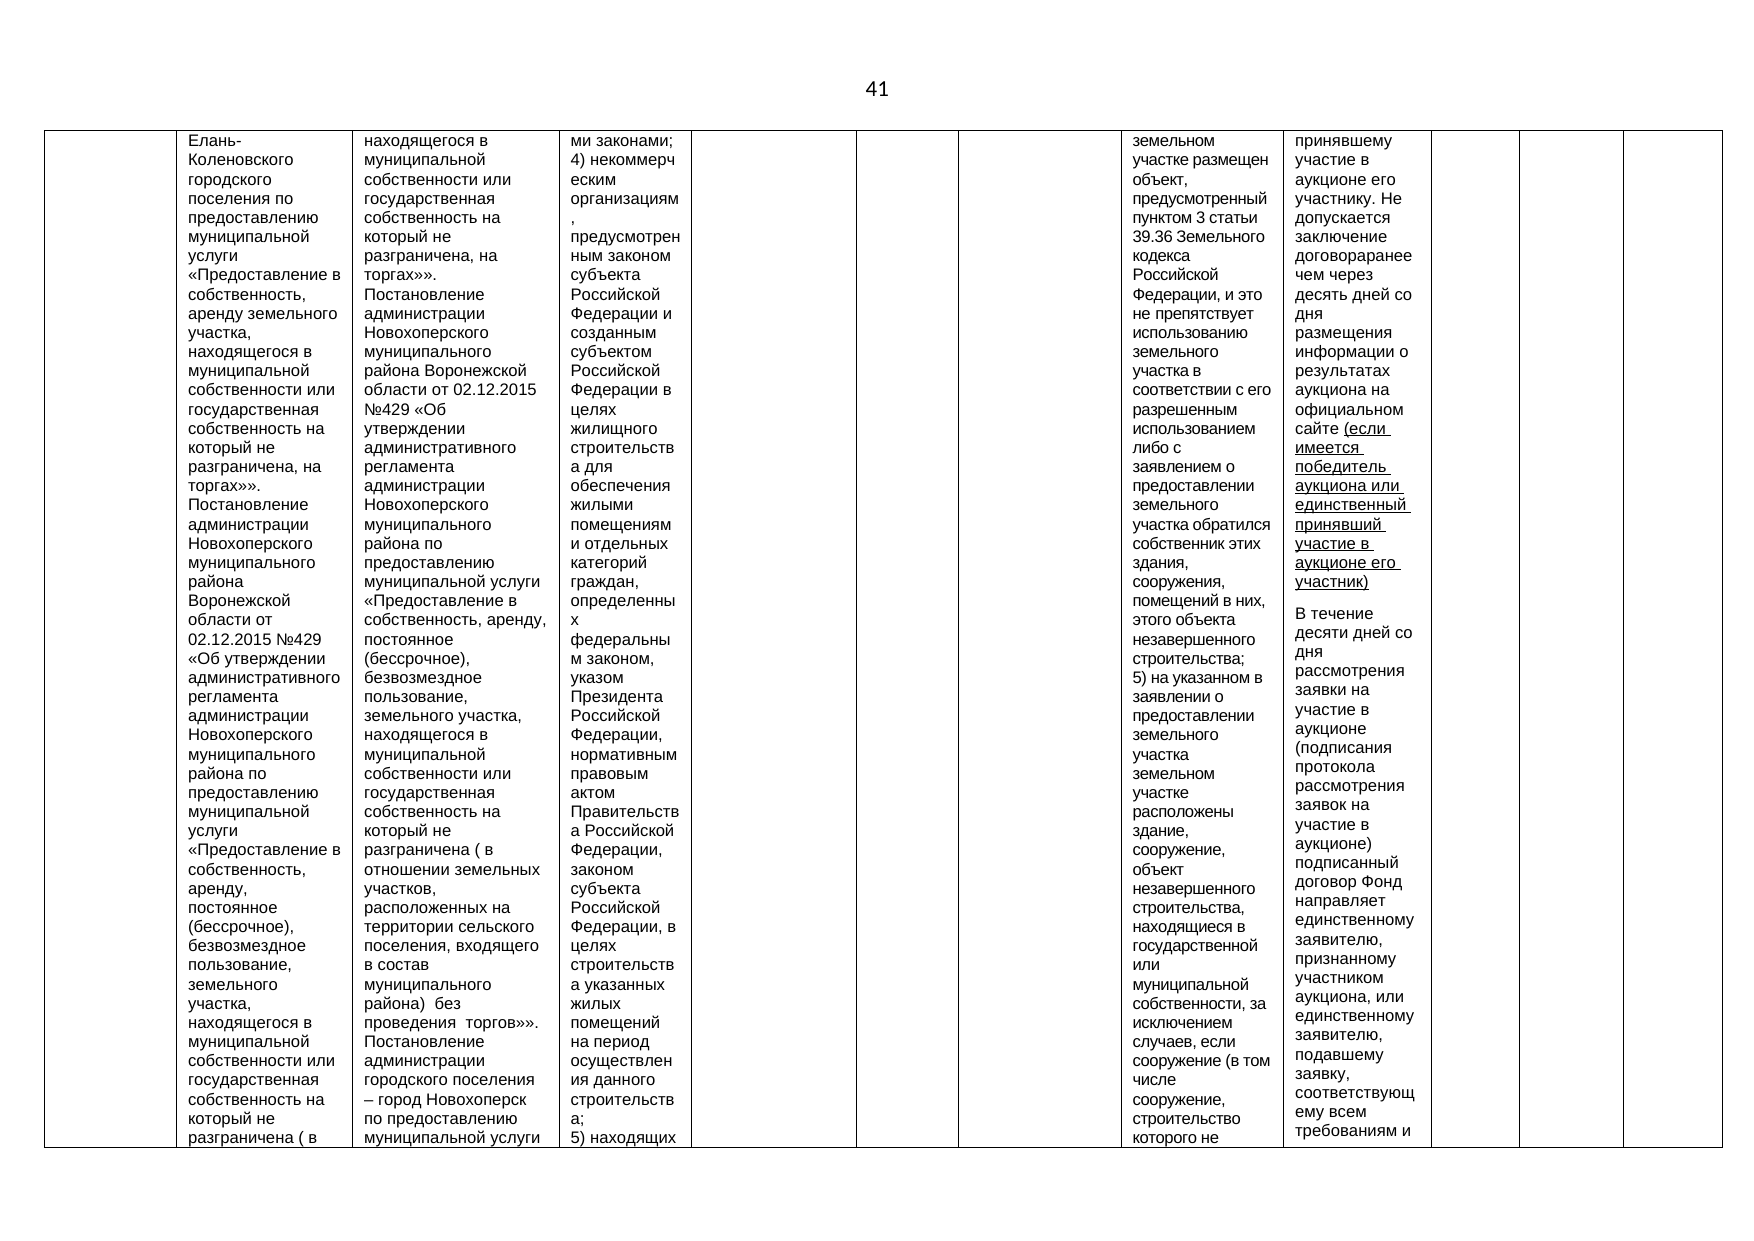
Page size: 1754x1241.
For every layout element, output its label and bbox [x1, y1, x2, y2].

table_cell [1284, 131, 1431, 1147]
table_cell [1122, 131, 1283, 1147]
table_cell [1520, 131, 1623, 1147]
table_cell [353, 131, 559, 1147]
table_cell [177, 131, 352, 1147]
table_cell [560, 131, 691, 1147]
table_cell [692, 131, 856, 1147]
table_cell [1432, 131, 1519, 1147]
table_cell [959, 131, 1121, 1147]
table_cell [857, 131, 958, 1147]
table_cell [45, 131, 176, 1147]
table_cell [1624, 131, 1722, 1147]
